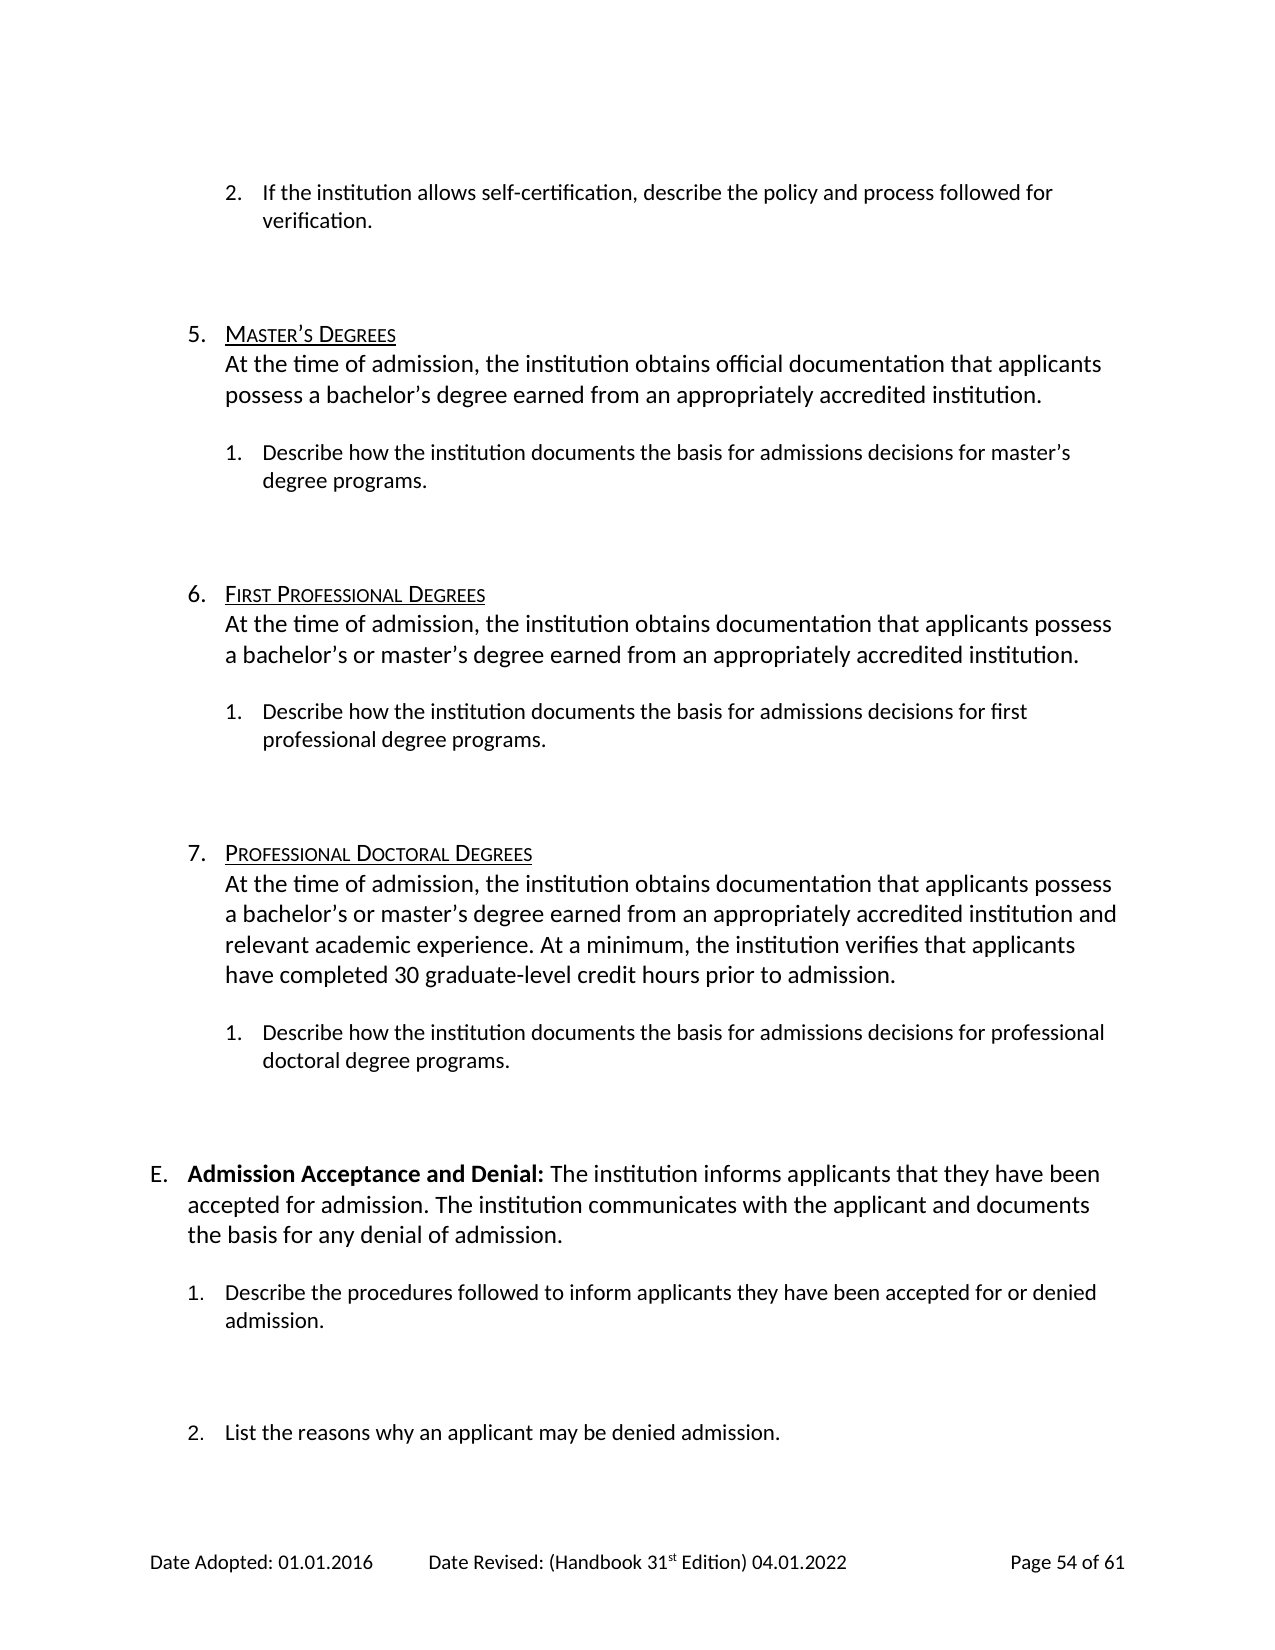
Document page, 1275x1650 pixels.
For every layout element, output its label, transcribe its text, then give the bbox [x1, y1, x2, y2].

list Master’s Degrees [187, 318, 1125, 349]
list First Professional Degrees [187, 578, 1125, 608]
text At the time of admission, the institution obtains official documentation that applicants possess a bachelor’s degree earned from an appropriately accredited institution. [225, 349, 1125, 410]
list Describe how the institution documents the basis for admissions decisions for master’s degree programs. [225, 438, 1125, 494]
list If the institution allows self-certification, describe the policy and process followed for verification. [225, 178, 1125, 318]
list Admission Acceptance and Denial: The institution informs applicants that they have been accepted for admission. The institution communicates with the applicant and documents the basis for any denial of admission. [150, 1158, 1125, 1250]
list Describe how the institution documents the basis for admissions decisions for professional doctoral degree programs. [225, 1018, 1125, 1158]
text At the time of admission, the institution obtains documentation that applicants possess a bachelor’s or master’s degree earned from an appropriately accredited institution. [225, 608, 1125, 669]
text At the time of admission, the institution obtains documentation that applicants possess a bachelor’s or master’s degree earned from an appropriately accredited institution and relevant academic experience. At a minimum, the institution verifies that applicants have completed 30 graduate-level credit hours prior to admission. [225, 868, 1125, 1018]
list Describe the procedures followed to inform applicants they have been accepted for or denied admission. [187, 1278, 1125, 1418]
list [187, 1418, 1125, 1474]
list Describe how the institution documents the basis for admissions decisions for first professional degree programs. [225, 697, 1125, 809]
list Professional Doctoral Degrees [187, 837, 1125, 868]
